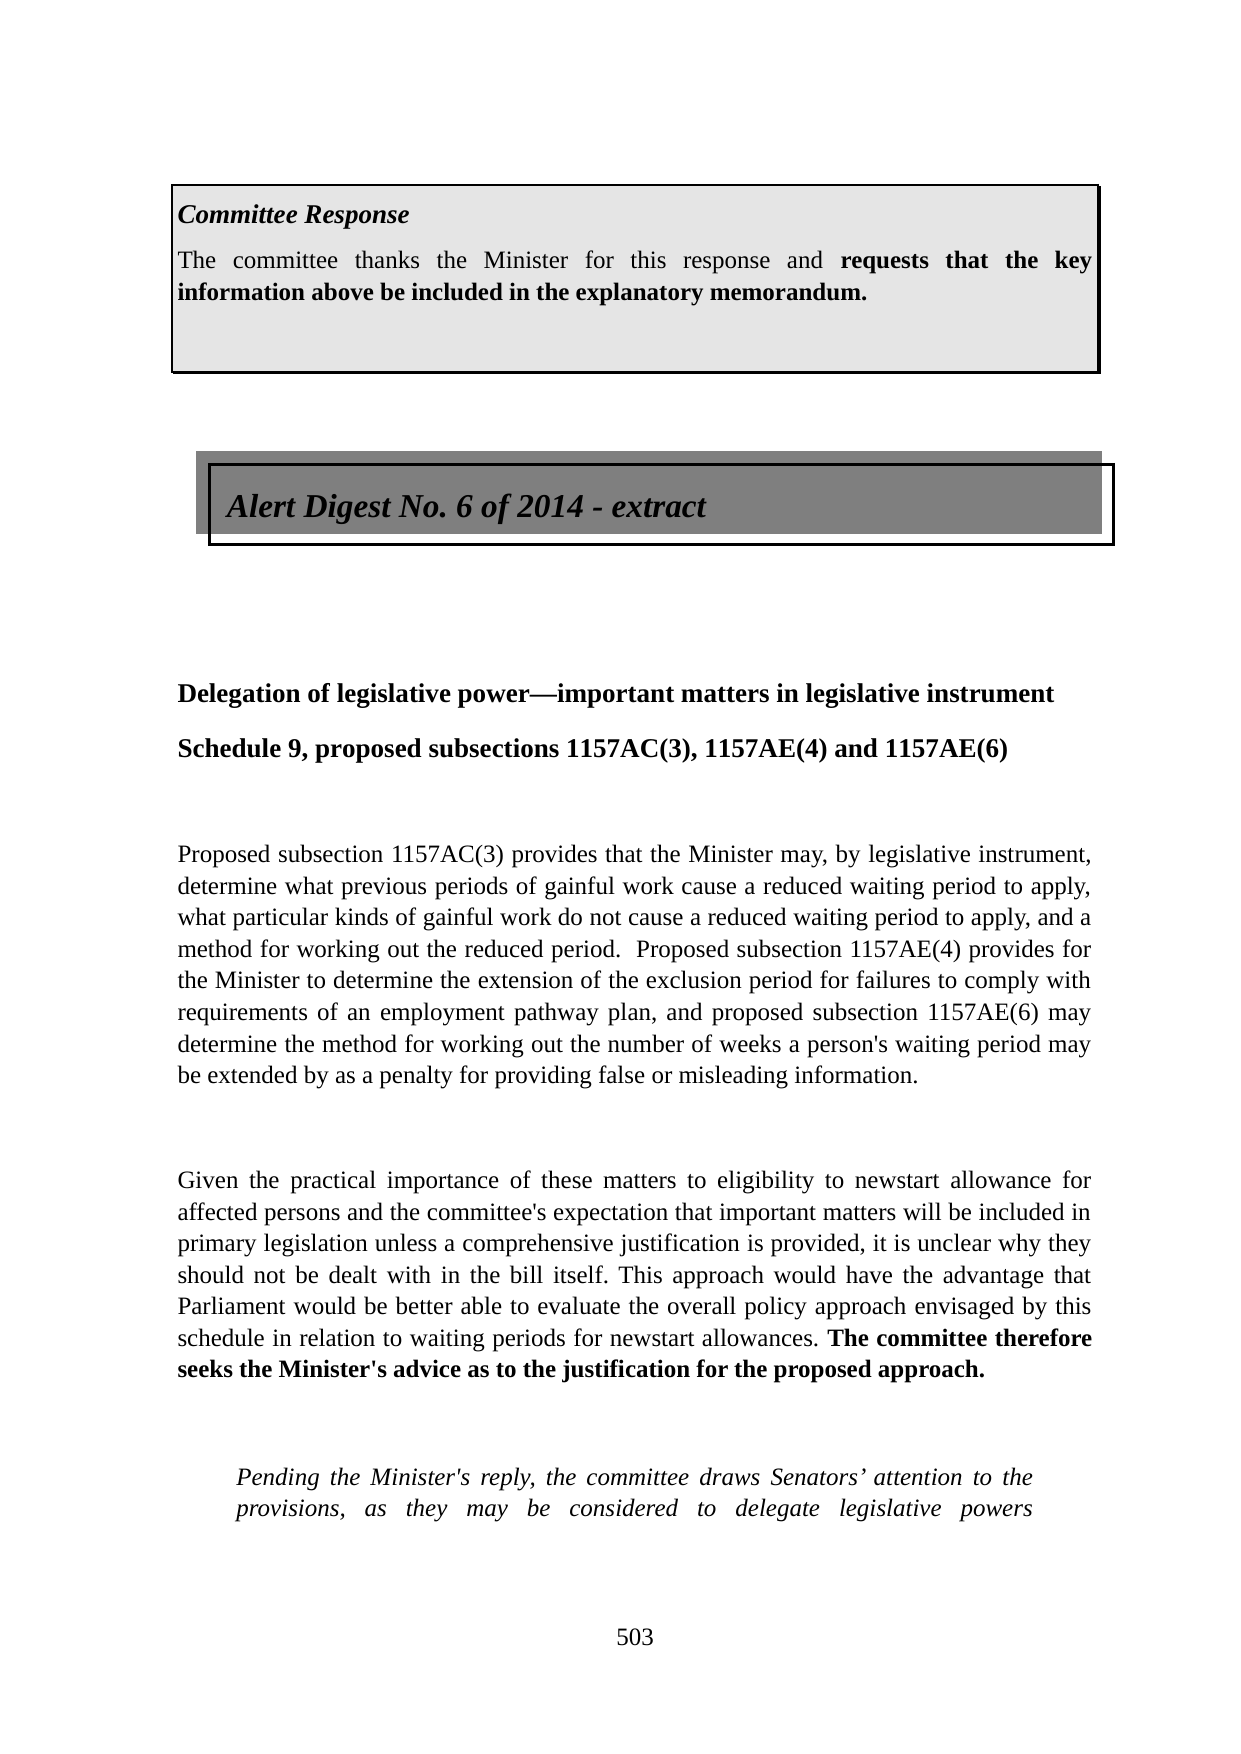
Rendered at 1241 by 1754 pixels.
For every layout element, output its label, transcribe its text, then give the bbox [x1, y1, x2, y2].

text Proposed subsection 1157AC(3) provides that the Minister may, by legislative instrument, determine what previous periods of gainful work cause a reduced waiting period to apply, what particular kinds of gainful work do not cause a reduced waiting period to apply, and a method for working out the reduced period. Proposed subsection 1157AE(4) provides for the Minister to determine the extension of the exclusion period for failures to comply with requirements of an employment pathway plan, and proposed subsection 1157AE(6) may determine the method for working out the number of weeks a person's waiting period may be extended by as a penalty for providing false or misleading information. [177, 839, 1092, 1089]
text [236, 1462, 1033, 1522]
text Given the practical importance of these matters to eligibility to newstart allowance for affected persons and the committee's expectation that important matters will be included in primary legislation unless a comprehensive justification is provided, it is unclear why they should not be dealt with in the bill itself. This approach would have the advantage that Parliament would be better able to evaluate the overall policy approach envisaged by this schedule in relation to waiting periods for newstart allowances. The committee therefore seeks the Minister's advice as to the justification for the proposed approach. [177, 1165, 1092, 1383]
text Committee Response [173, 186, 1097, 230]
text Delegation of legislative power—important matters in legislative instrument [177, 677, 1092, 708]
text Schedule 9, proposed subsections 1157AC(3), 1157AE(4) and 1157AE(6) [177, 732, 1092, 763]
text The committee thanks the Minister for this response and requests that the key information above be included in the explanatory memorandum. [173, 231, 1097, 306]
